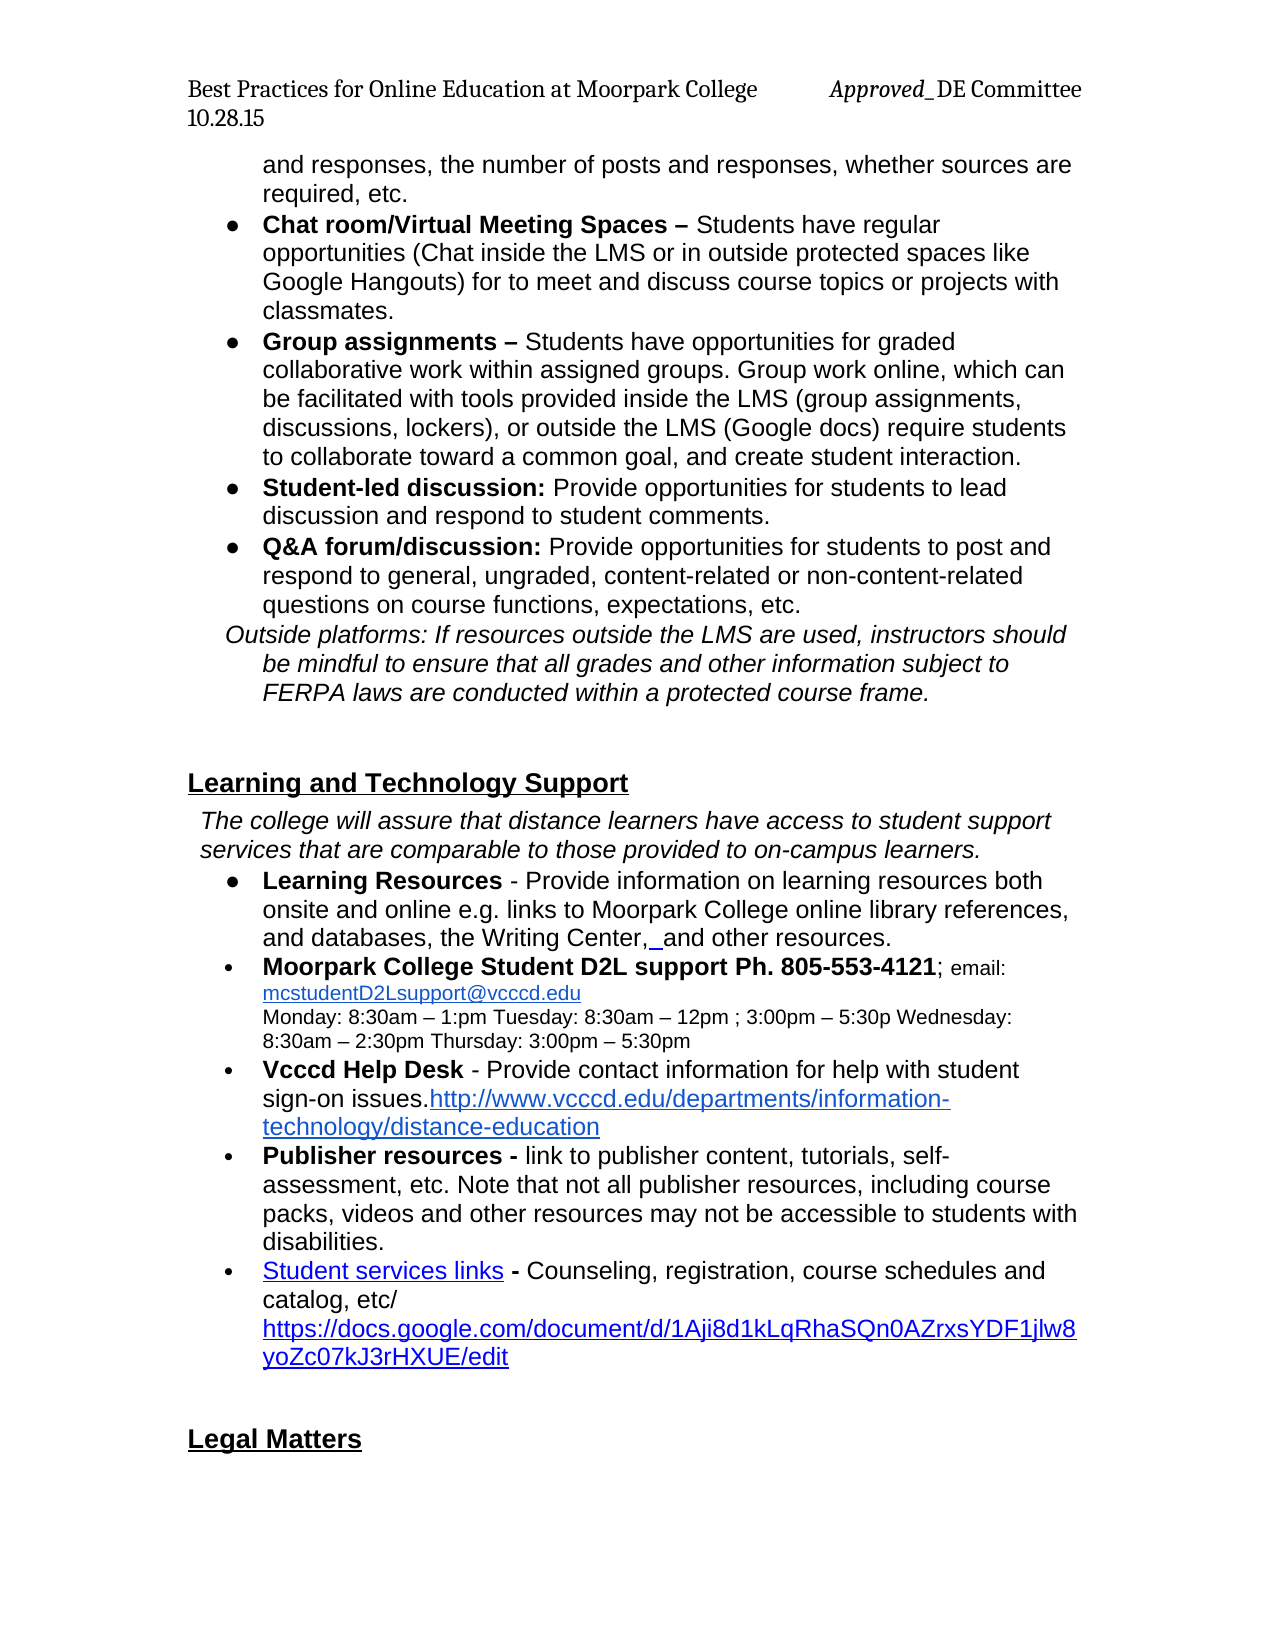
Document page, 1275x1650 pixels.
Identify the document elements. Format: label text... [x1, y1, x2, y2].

text ● Q&A forum/discussion: Provide opportunities for students to post and respond to general, ungraded, content-related or non-content-related questions on course functions, expectations, etc. [225, 532, 1087, 618]
list Publisher resources - link to publisher content, tutorials, self-assessment, etc. Note that not all publisher resources, including course packs, videos and other resources may not be accessible to students with disabilities. [225, 1141, 1079, 1256]
list Vcccd Help Desk - Provide contact information for help with student sign-on issues.http://www.vcccd.edu/departments/information-technology/distance-education [225, 1055, 1079, 1141]
text Learning and Technology Support [187, 767, 1052, 798]
text ● Learning Resources - Provide information on learning resources both onsite and online e.g. links to Moorpark College online library references, and databases, the Writing Center, and other resources. [225, 866, 1079, 952]
text The college will assure that distance learners have access to student support services that are comparable to those provided to on-campus learners. [200, 806, 1052, 864]
text ● Group assignments – Students have opportunities for graded collaborative work within assigned groups. Group work online, which can be facilitated with tools provided inside the LMS (group assignments, discussions, lockers), or outside the LMS (Google docs) require students to collaborate toward a common goal, and create student interaction. [225, 327, 1087, 470]
list Moorpark College Student D2L support Ph. 805-553-4121; email: mcstudentD2Lsupport@vcccd.edu [225, 952, 1087, 1005]
text ● Chat room/Virtual Meeting Spaces – Students have regular opportunities (Chat inside the LMS or in outside protected spaces like Google Hangouts) for to meet and discuss course topics or projects with classmates. [225, 209, 1087, 324]
text Outside platforms: If resources outside the LMS are used, instructors should be mindful to ensure that all grades and other information subject to FERPA laws are conducted within a protected course frame. [225, 620, 1087, 707]
text ● Student-led discussion: Provide opportunities for students to lead discussion and respond to student comments. [225, 472, 1087, 530]
list Student services links - Counseling, registration, course schedules and catalog, etc/ https://docs.google.com/document/d/1Aji8d1kLqRhaSQn0AZrxsYDF1jlw8yoZc07kJ3rHXUE/edit [225, 1256, 1079, 1371]
text Legal Matters [187, 1423, 1089, 1454]
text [225, 150, 1087, 207]
text Monday: 8:30am – 1:pm Tuesday: 8:30am – 12pm ; 3:00pm – 5:30p Wednesday: 8:30am – 2:30pm Thursday: 3:00pm – 5:30pm [262, 1005, 1087, 1053]
